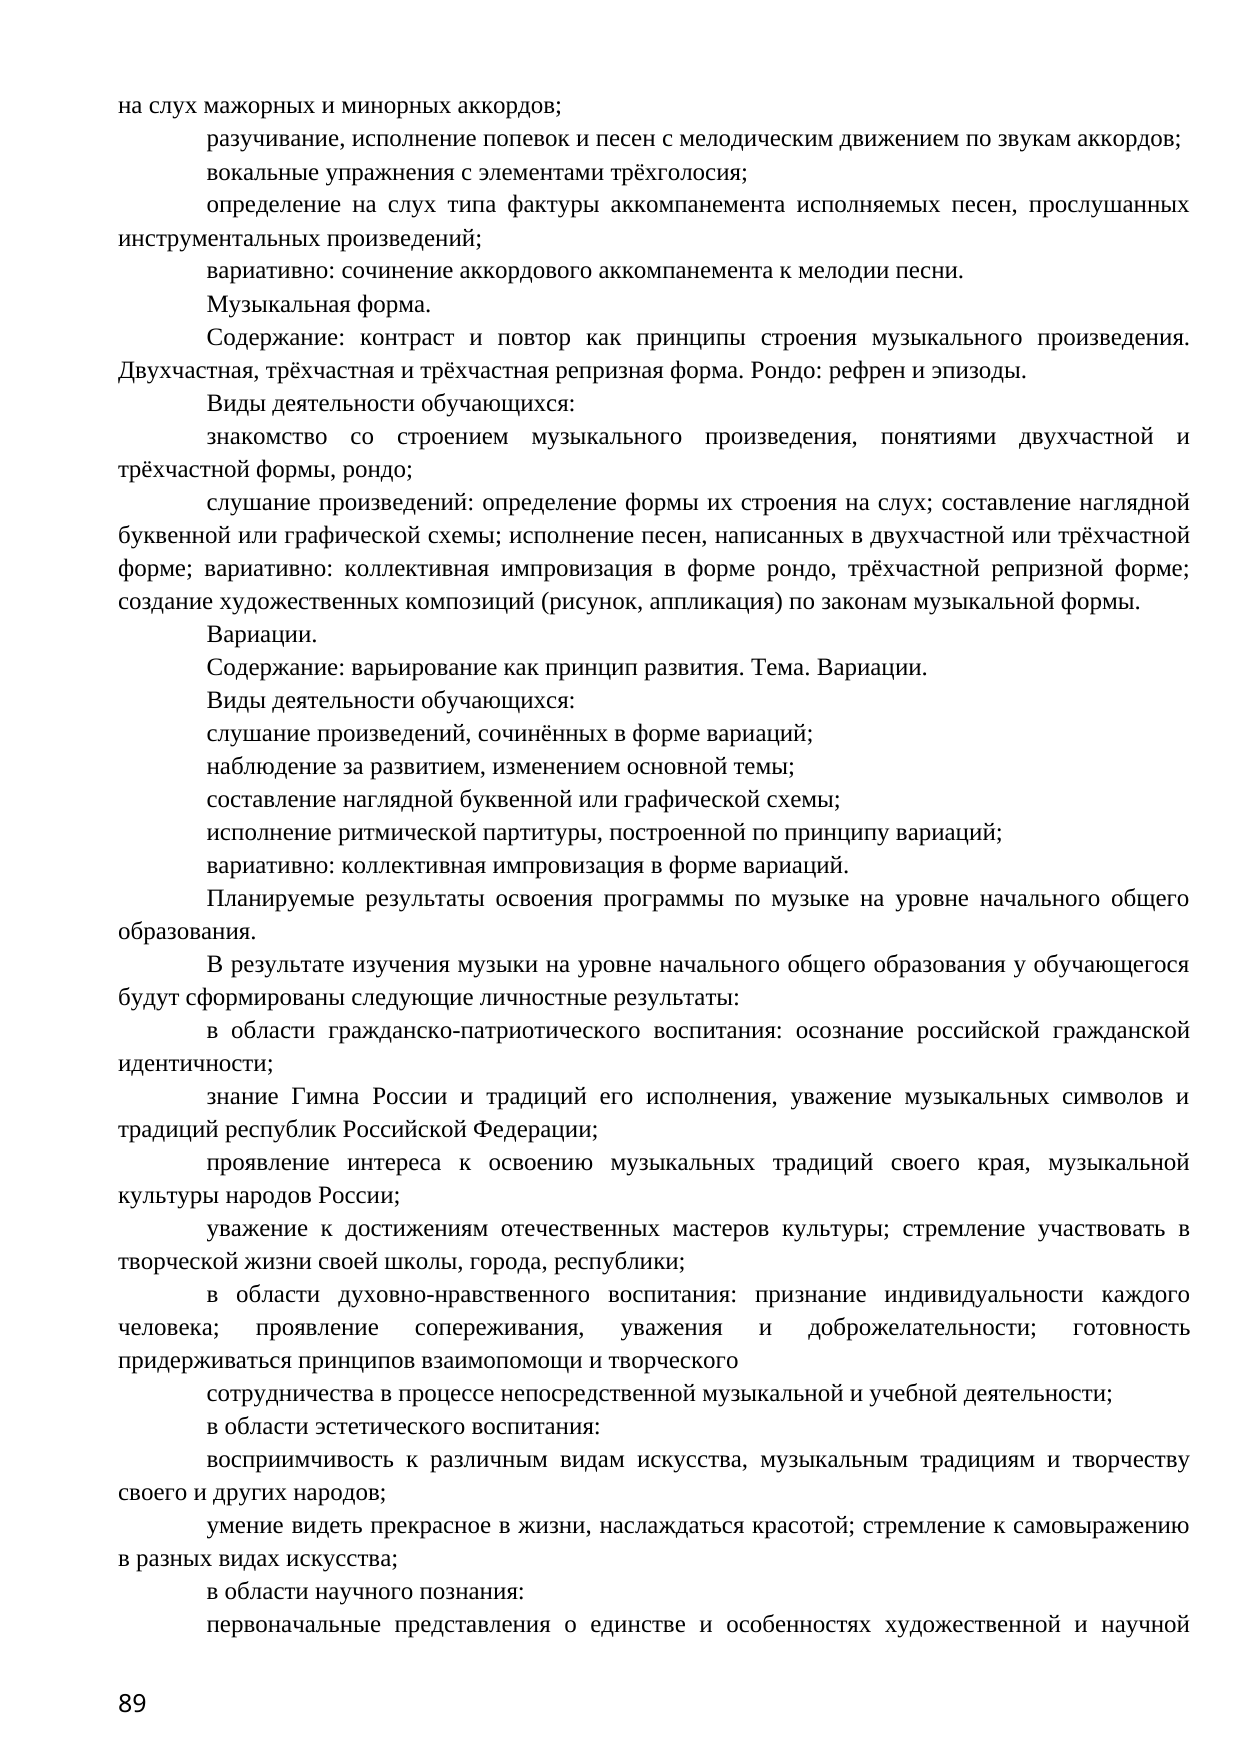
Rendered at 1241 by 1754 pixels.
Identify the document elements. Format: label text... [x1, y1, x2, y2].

text разучивание, исполнение попевок и песен с мелодическим движением по звукам аккордов; [118, 123, 1191, 152]
text знание Гимна России и традиций его исполнения, уважение музыкальных символов и традиций республик Российской Федерации; [118, 1081, 1191, 1143]
text вариативно: коллективная импровизация в форме вариаций. [118, 850, 1191, 879]
text в области научного познания: [118, 1576, 1191, 1605]
text определение на слух типа фактуры аккомпанемента исполняемых песен, прослушанных инструментальных произведений; [118, 189, 1191, 251]
text слушание произведений, сочинённых в форме вариаций; [118, 718, 1191, 747]
text слушание произведений: определение формы их строения на слух; составление наглядной буквенной или графической схемы; исполнение песен, написанных в двухчастной или трёхчастной форме; вариативно: коллективная импровизация в форме рондо, трёхчастной репризной форме; создание художественных композиций (рисунок, аппликация) по законам музыкальной формы. [118, 487, 1191, 614]
text уважение к достижениям отечественных мастеров культуры; стремление участвовать в творческой жизни своей школы, города, республики; [118, 1213, 1191, 1275]
text исполнение ритмической партитуры, построенной по принципу вариаций; [118, 817, 1191, 846]
text вокальные упражнения с элементами трёхголосия; [118, 157, 1191, 185]
text в области гражданско-патриотического воспитания: осознание российской гражданской идентичности; [118, 1015, 1191, 1077]
text Содержание: контраст и повтор как принципы строения музыкального произведения. Двухчастная, трёхчастная и трёхчастная репризная форма. Рондо: рефрен и эпизоды. [118, 322, 1191, 383]
text Виды деятельности обучающихся: [118, 388, 1191, 416]
text восприимчивость к различным видам искусства, музыкальным традициям и творчеству своего и других народов; [118, 1444, 1191, 1506]
text знакомство со строением музыкального произведения, понятиями двухчастной и трёхчастной формы, рондо; [118, 421, 1191, 482]
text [118, 91, 1191, 119]
text наблюдение за развитием, изменением основной темы; [118, 751, 1191, 780]
text составление наглядной буквенной или графической схемы; [118, 784, 1191, 813]
text проявление интереса к освоению музыкальных традиций своего края, музыкальной культуры народов России; [118, 1147, 1191, 1209]
text в области духовно-нравственного воспитания: признание индивидуальности каждого человека; проявление сопереживания, уважения и доброжелательности; готовность придерживаться принципов взаимопомощи и творческого [118, 1279, 1191, 1374]
text Планируемые результаты освоения программы по музыке на уровне начального общего образования. [118, 883, 1191, 945]
text Вариации. [118, 619, 1191, 648]
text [118, 1609, 1191, 1638]
text Музыкальная форма. [118, 289, 1191, 317]
text Виды деятельности обучающихся: [118, 685, 1191, 714]
text умение видеть прекрасное в жизни, наслаждаться красотой; стремление к самовыражению в разных видах искусства; [118, 1510, 1191, 1572]
text В результате изучения музыки на уровне начального общего образования у обучающегося будут сформированы следующие личностные результаты: [118, 949, 1191, 1011]
text сотрудничества в процессе непосредственной музыкальной и учебной деятельности; [118, 1378, 1191, 1407]
text вариативно: сочинение аккордового аккомпанемента к мелодии песни. [118, 256, 1191, 284]
text Содержание: варьирование как принцип развития. Тема. Вариации. [118, 652, 1191, 681]
text в области эстетического воспитания: [118, 1411, 1191, 1440]
